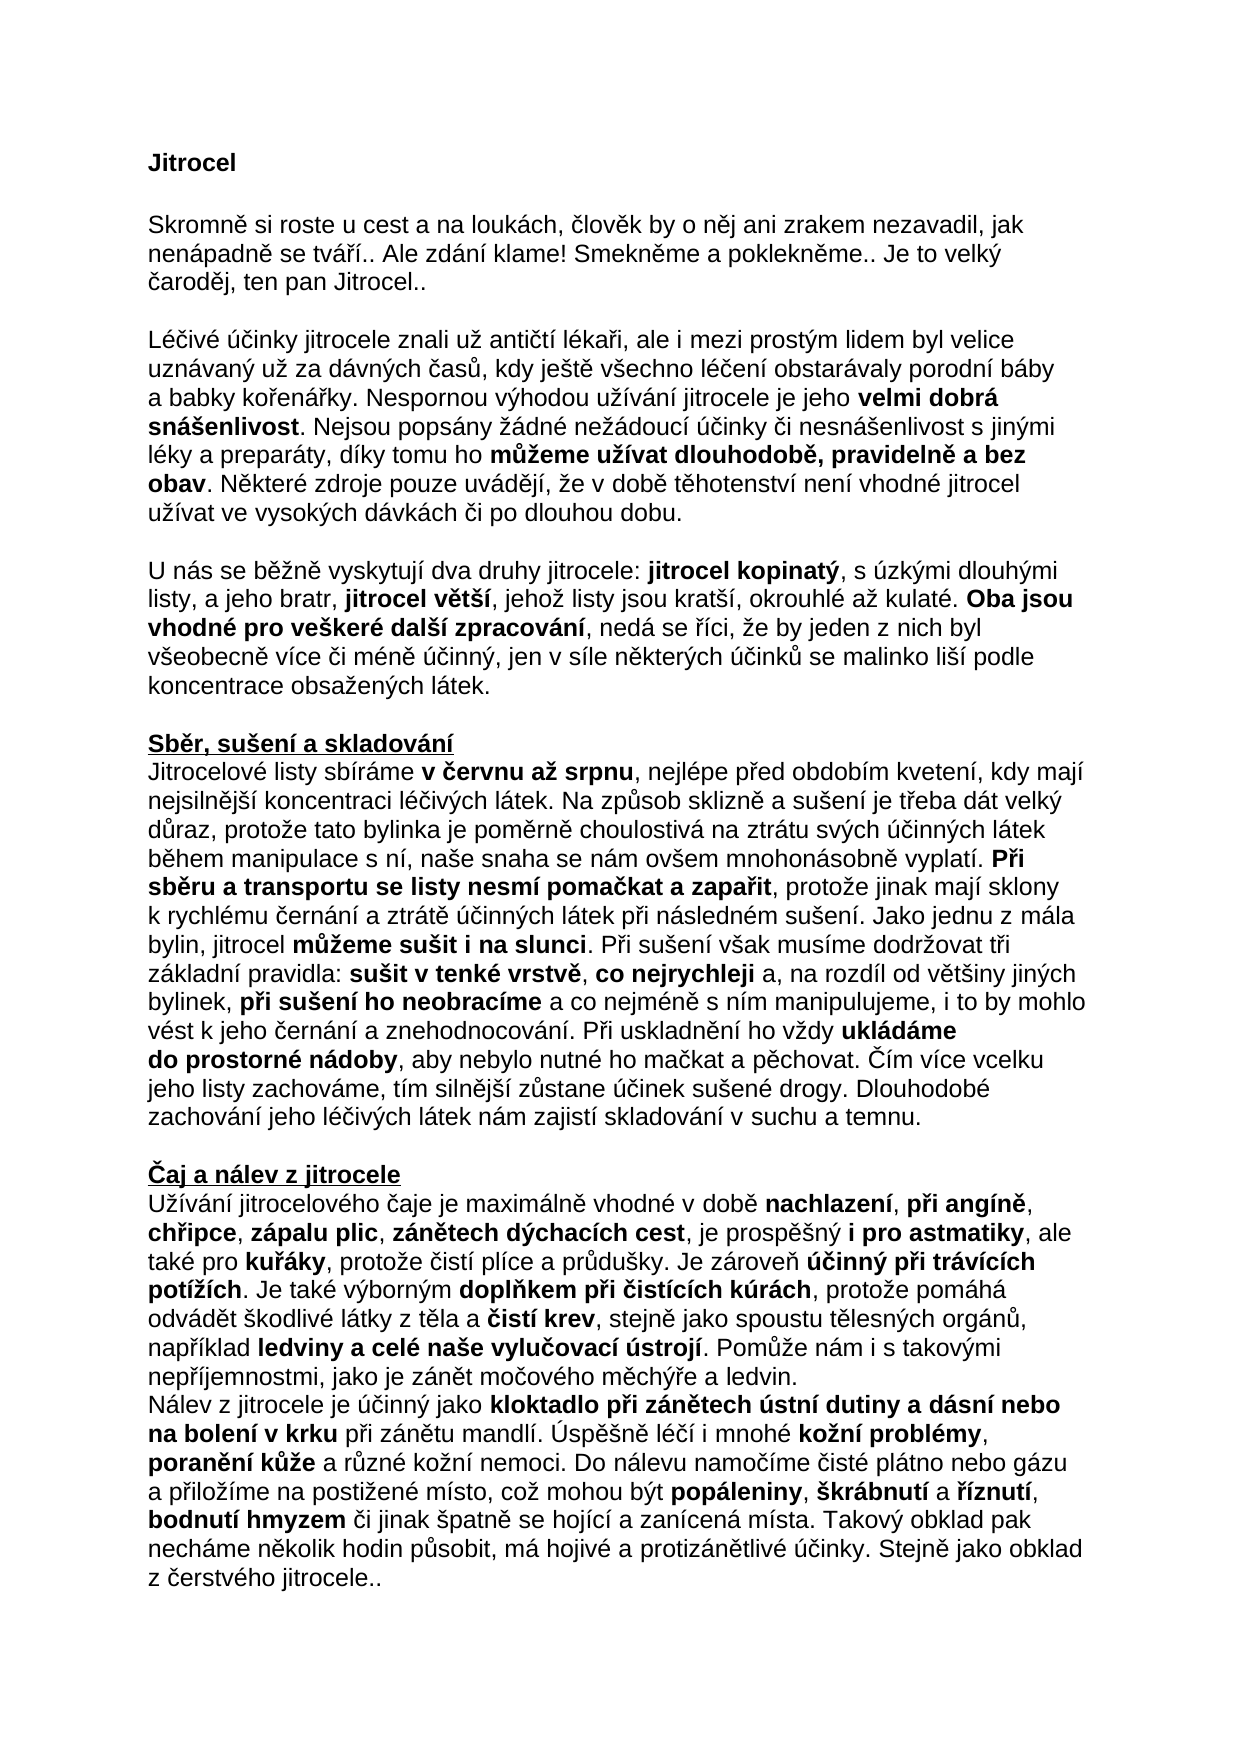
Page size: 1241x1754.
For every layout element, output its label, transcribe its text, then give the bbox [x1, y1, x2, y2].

text Čaj a nálev z jitrocele Užívání jitrocelového čaje je maximálně vhodné v době nachlazení, při angíně, chřipce, zápalu plic, zánětech dýchacích cest, je prospěšný i pro astmatiky, ale také pro kuřáky, protože čistí plíce a průdušky. Je zároveň účinný při trávících potížích. Je také výborným doplňkem při čistících kúrách, protože pomáhá odvádět škodlivé látky z těla a čistí krev, stejně jako spoustu tělesných orgánů, například ledviny a celé naše vylučovací ústrojí. Pomůže nám i s takovými nepříjemnostmi, jako je zánět močového měchýře a ledvin. Nálev z jitrocele je účinný jako kloktadlo při zánětech ústní dutiny a dásní nebo na bolení v krku při zánětu mandlí. Úspěšně léčí i mnohé kožní problémy, poranění kůže a různé kožní nemoci. Do nálevu namočíme čisté plátno nebo gázu a přiložíme na postižené místo, což mohou být popáleniny, škrábnutí a říznutí, bodnutí hmyzem či jinak špatně se hojící a zanícená místa. Takový obklad pak necháme několik hodin působit, má hojivé a protizánětlivé účinky. Stejně jako obklad z čerstvého jitrocele.. [148, 1160, 1093, 1591]
text Skromně si roste u cest a na loukách, člověk by o něj ani zrakem nezavadil, jak nenápadně se tváří.. Ale zdání klame! Smekněme a poklekněme.. Je to velký čaroděj, ten pan Jitrocel.. [148, 210, 1093, 296]
text U nás se běžně vyskytují dva druhy jitrocele: jitrocel kopinatý, s úzkými dlouhými listy, a jeho bratr, jitrocel větší, jehož listy jsou kratší, okrouhlé až kulaté. Oba jsou vhodné pro veškeré další zpracování, nedá se říci, že by jeden z nich byl všeobecně více či méně účinný, jen v síle některých účinků se malinko liší podle koncentrace obsažených látek. [148, 556, 1093, 699]
text Sběr, sušení a skladování Jitrocelové listy sbíráme v červnu až srpnu, nejlépe před obdobím kvetení, kdy mají nejsilnější koncentraci léčivých látek. Na způsob sklizně a sušení je třeba dát velký důraz, protože tato bylinka je poměrně choulostivá na ztrátu svých účinných látek během manipulace s ní, naše snaha se nám ovšem mnohonásobně vyplatí. Při sběru a transportu se listy nesmí pomačkat a zapařit, protože jinak mají sklony k rychlému černání a ztrátě účinných látek při následném sušení. Jako jednu z mála bylin, jitrocel můžeme sušit i na slunci. Při sušení však musíme dodržovat tři základní pravidla: sušit v tenké vrstvě, co nejrychleji a, na rozdíl od většiny jiných bylinek, při sušení ho neobracíme a co nejméně s ním manipulujeme, i to by mohlo vést k jeho černání a znehodnocování. Při uskladnění ho vždy ukládáme do prostorné nádoby, aby nebylo nutné ho mačkat a pěchovat. Čím více vcelku jeho listy zachováme, tím silnější zůstane účinek sušené drogy. Dlouhodobé zachování jeho léčivých látek nám zajistí skladování v suchu a temnu. [148, 728, 1093, 1131]
text Jitrocel [148, 148, 1093, 176]
text Léčivé účinky jitrocele znali už antičtí lékaři, ale i mezi prostým lidem byl velice uznávaný už za dávných časů, kdy ještě všechno léčení obstarávaly porodní báby a babky kořenářky. Nespornou výhodou užívání jitrocele je jeho velmi dobrá snášenlivost. Nejsou popsány žádné nežádoucí účinky či nesnášenlivost s jinými léky a preparáty, díky tomu ho můžeme užívat dlouhodobě, pravidelně a bez obav. Některé zdroje pouze uvádějí, že v době těhotenství není vhodné jitrocel užívat ve vysokých dávkách či po dlouhou dobu. [148, 325, 1093, 526]
